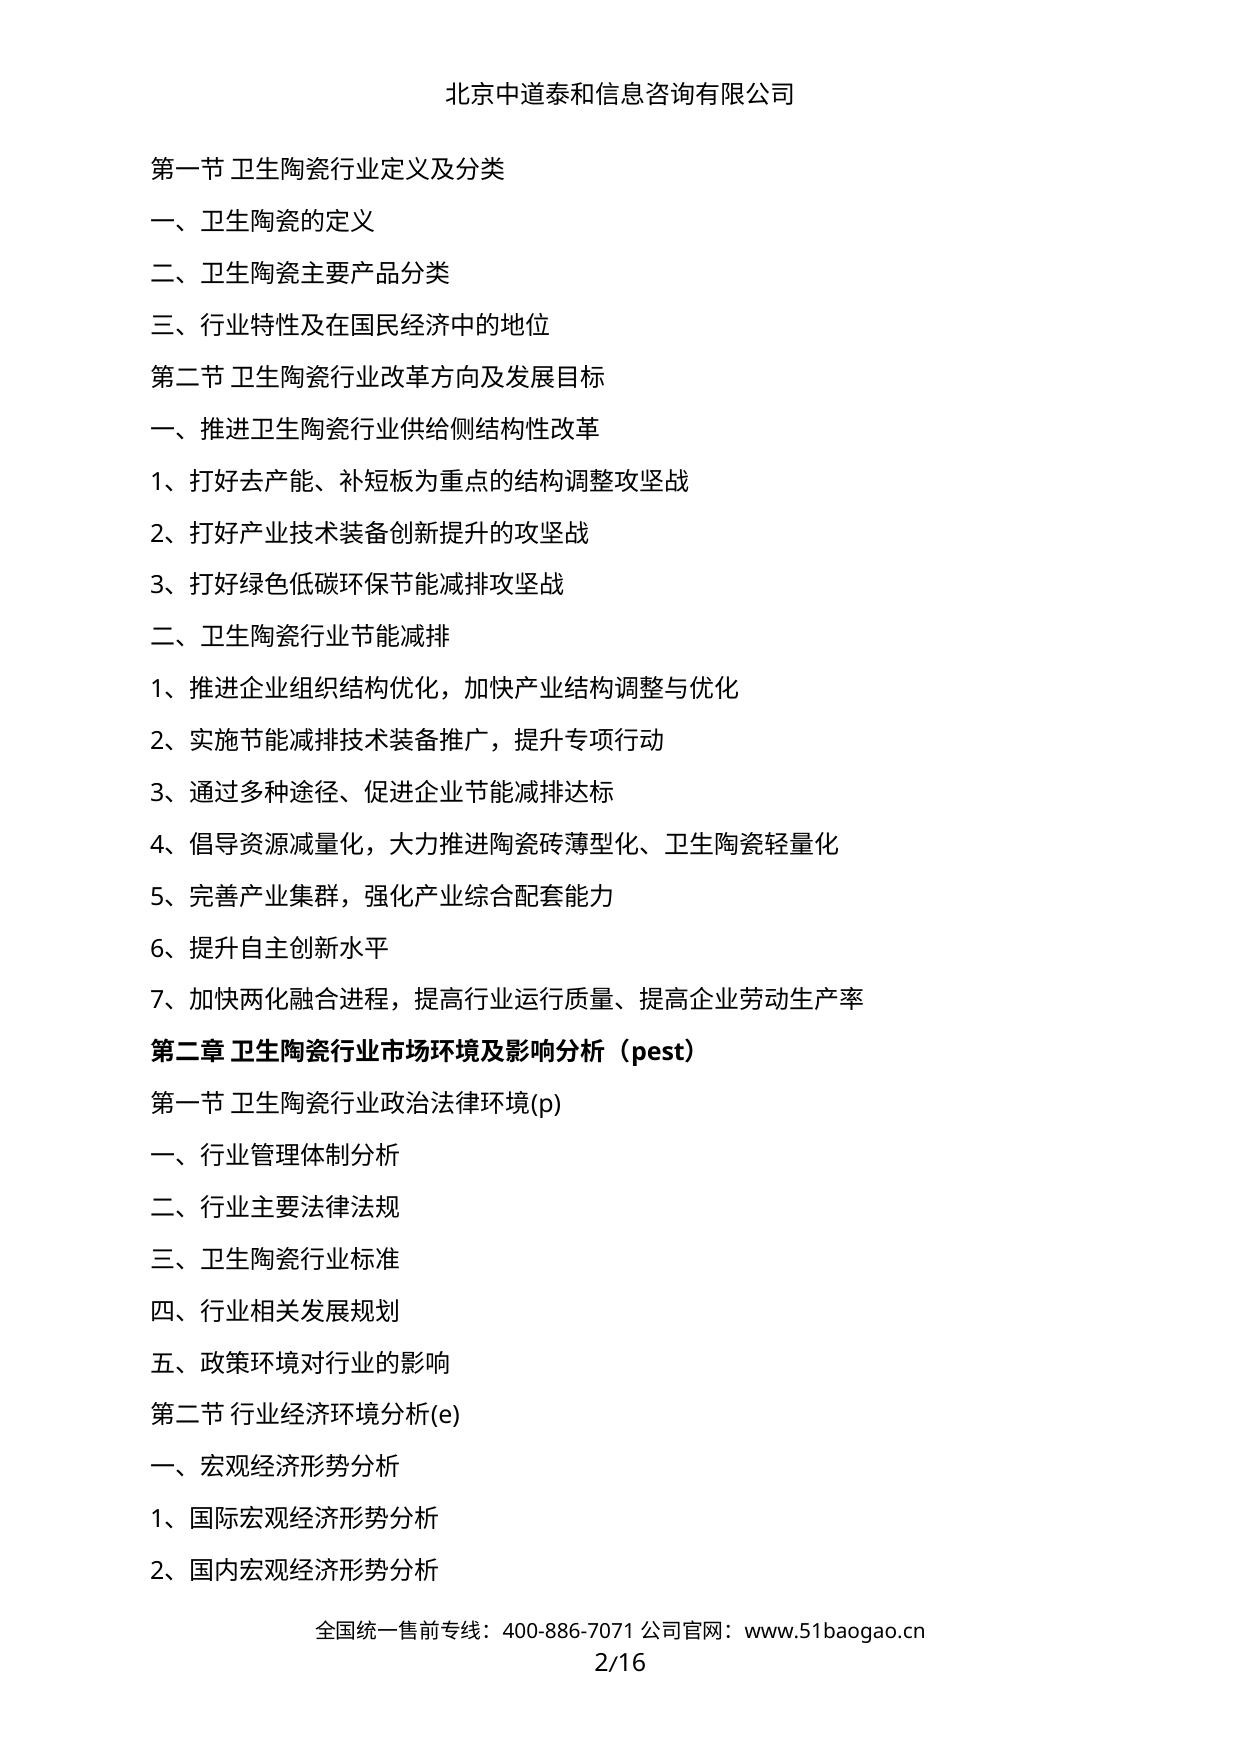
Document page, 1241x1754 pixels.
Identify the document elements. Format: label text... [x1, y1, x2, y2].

text 第二节 行业经济环境分析(e) [150, 1395, 1090, 1431]
text 第二章 卫生陶瓷行业市场环境及影响分析（pest） [150, 1032, 1090, 1068]
text 一、行业管理体制分析 [150, 1136, 1090, 1172]
text 一、宏观经济形势分析 [150, 1447, 1090, 1483]
text 一、卫生陶瓷的定义 [150, 202, 1090, 238]
text 二、卫生陶瓷行业节能减排 [150, 617, 1090, 653]
text 一、推进卫生陶瓷行业供给侧结构性改革 [150, 409, 1090, 446]
text 1、打好去产能、补短板为重点的结构调整攻坚战 [150, 461, 1090, 497]
text 1、推进企业组织结构优化，加快产业结构调整与优化 [150, 669, 1090, 705]
text 2、国内宏观经济形势分析 [150, 1551, 1090, 1587]
text 三、卫生陶瓷行业标准 [150, 1239, 1090, 1276]
text 2、打好产业技术装备创新提升的攻坚战 [150, 513, 1090, 549]
text 五、政策环境对行业的影响 [150, 1343, 1090, 1379]
text 3、通过多种途径、促进企业节能减排达标 [150, 772, 1090, 809]
text 第一节 卫生陶瓷行业政治法律环境(p) [150, 1084, 1090, 1120]
text 第一节 卫生陶瓷行业定义及分类 [150, 150, 1090, 186]
text 二、卫生陶瓷主要产品分类 [150, 254, 1090, 290]
text 二、行业主要法律法规 [150, 1187, 1090, 1224]
text 2、实施节能减排技术装备推广，提升专项行动 [150, 721, 1090, 757]
text 6、提升自主创新水平 [150, 928, 1090, 964]
text 5、完善产业集群，强化产业综合配套能力 [150, 876, 1090, 912]
text 三、行业特性及在国民经济中的地位 [150, 306, 1090, 342]
text 1、国际宏观经济形势分析 [150, 1499, 1090, 1535]
text 四、行业相关发展规划 [150, 1291, 1090, 1327]
text 4、倡导资源减量化，大力推进陶瓷砖薄型化、卫生陶瓷轻量化 [150, 824, 1090, 861]
text 3、打好绿色低碳环保节能减排攻坚战 [150, 565, 1090, 601]
text 第二节 卫生陶瓷行业改革方向及发展目标 [150, 357, 1090, 394]
text 7、加快两化融合进程，提高行业运行质量、提高企业劳动生产率 [150, 980, 1090, 1016]
